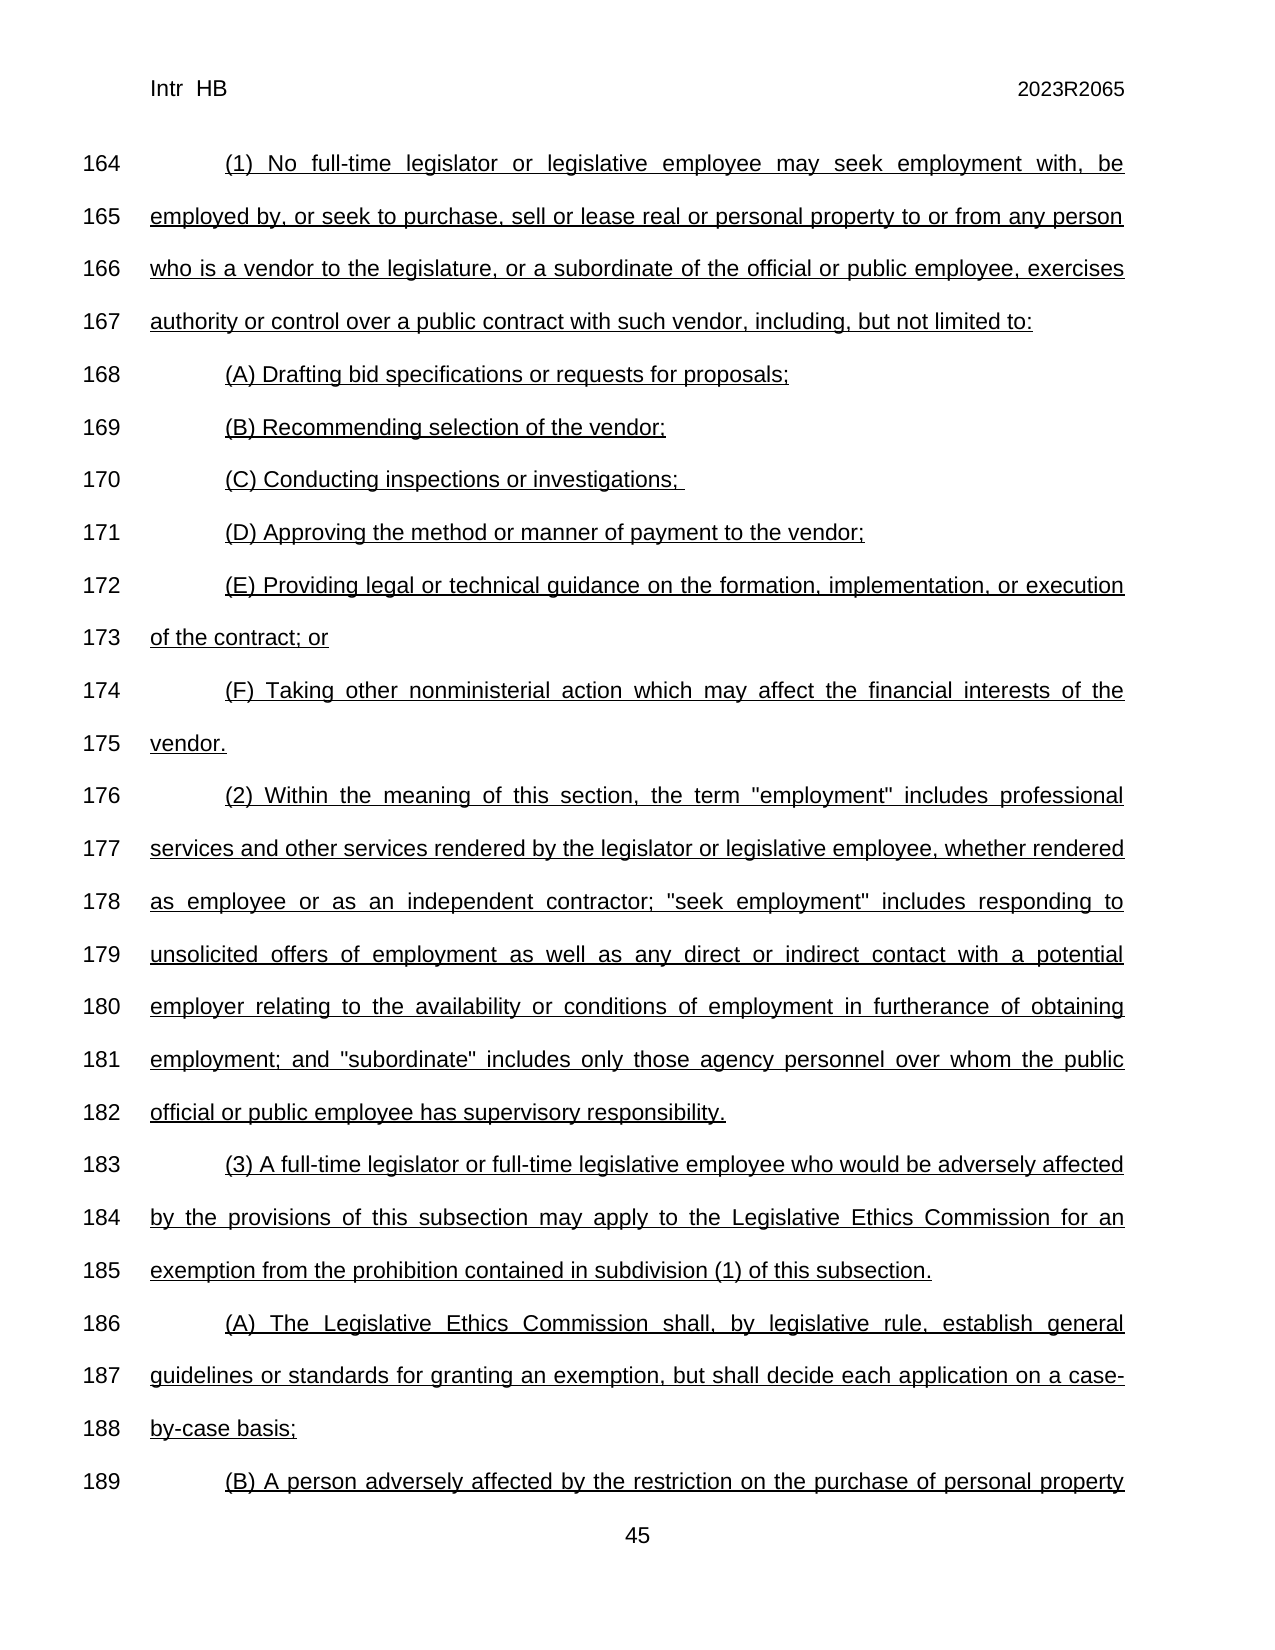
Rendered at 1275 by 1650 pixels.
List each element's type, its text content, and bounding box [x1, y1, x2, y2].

text (1) No full-time legislator or legislative employee may seek employment with, be employed by, or seek to purchase, sell or lease real or personal property to or from any person who is a vendor to the legislature, or a subordinate of the official or public employee, exercises authority or control over a public contract with such vendor, including, but not limited to: [150, 279, 1125, 334]
text (A) The Legislative Ethics Commission shall, by legislative rule, establish general guidelines or standards for granting an exemption, but shall decide each application on a case-by-case basis; [150, 1386, 1125, 1441]
text (3) A full-time legislator or full-time legislative employee who would be adversely affected by the provisions of this subsection may apply to the Legislative Ethics Commission for an exemption from the prohibition contained in subdivision (1) of this subsection. [150, 1151, 1125, 1227]
text (E) Providing legal or technical guidance on the formation, implementation, or execution of the contract; or [150, 572, 1125, 651]
text (2) Within the meaning of this section, the term "employment" includes professional services and other services rendered by the legislator or legislative employee, whether rendered as employee or as an independent contractor; "seek employment" includes responding to unsolicited offers of employment as well as any direct or indirect contact with a potential employer relating to the availability or conditions of employment in furtherance of obtaining employment; and "subordinate" includes only those agency personnel over whom the public official or public employee has supervisory responsibility. [150, 859, 1125, 1016]
text (B) Recommending selection of the vendor; [150, 413, 1125, 440]
text (A) Drafting bid specifications or requests for proposals; [150, 361, 1125, 387]
text (3) A full-time legislator or full-time legislative employee who would be adversely affected by the provisions of this subsection may apply to the Legislative Ethics Commission for an exemption from the prohibition contained in subdivision (1) of this subsection. [150, 1228, 1125, 1283]
text (2) Within the meaning of this section, the term "employment" includes professional services and other services rendered by the legislator or legislative employee, whether rendered as employee or as an independent contractor; "seek employment" includes responding to unsolicited offers of employment as well as any direct or indirect contact with a potential employer relating to the availability or conditions of employment in furtherance of obtaining employment; and "subordinate" includes only those agency personnel over whom the public official or public employee has supervisory responsibility. [150, 1070, 1125, 1125]
text (D) Approving the method or manner of payment to the vendor; [150, 519, 1125, 545]
text (2) Within the meaning of this section, the term "employment" includes professional services and other services rendered by the legislator or legislative employee, whether rendered as employee or as an independent contractor; "seek employment" includes responding to unsolicited offers of employment as well as any direct or indirect contact with a potential employer relating to the availability or conditions of employment in furtherance of obtaining employment; and "subordinate" includes only those agency personnel over whom the public official or public employee has supervisory responsibility. [150, 782, 1125, 858]
text (A) The Legislative Ethics Commission shall, by legislative rule, establish general guidelines or standards for granting an exemption, but shall decide each application on a case-by-case basis; [150, 1309, 1125, 1385]
text (F) Taking other nonministerial action which may affect the financial interests of the vendor. [150, 677, 1125, 756]
text (2) Within the meaning of this section, the term "employment" includes professional services and other services rendered by the legislator or legislative employee, whether rendered as employee or as an independent contractor; "seek employment" includes responding to unsolicited offers of employment as well as any direct or indirect contact with a potential employer relating to the availability or conditions of employment in furtherance of obtaining employment; and "subordinate" includes only those agency personnel over whom the public official or public employee has supervisory responsibility. [150, 1017, 1125, 1069]
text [150, 1468, 1125, 1494]
text (C) Conducting inspections or investigations; [150, 466, 1125, 493]
text (1) No full-time legislator or legislative employee may seek employment with, be employed by, or seek to purchase, sell or lease real or personal property to or from any person who is a vendor to the legislature, or a subordinate of the official or public employee, exercises authority or control over a public contract with such vendor, including, but not limited to: [150, 150, 1125, 278]
